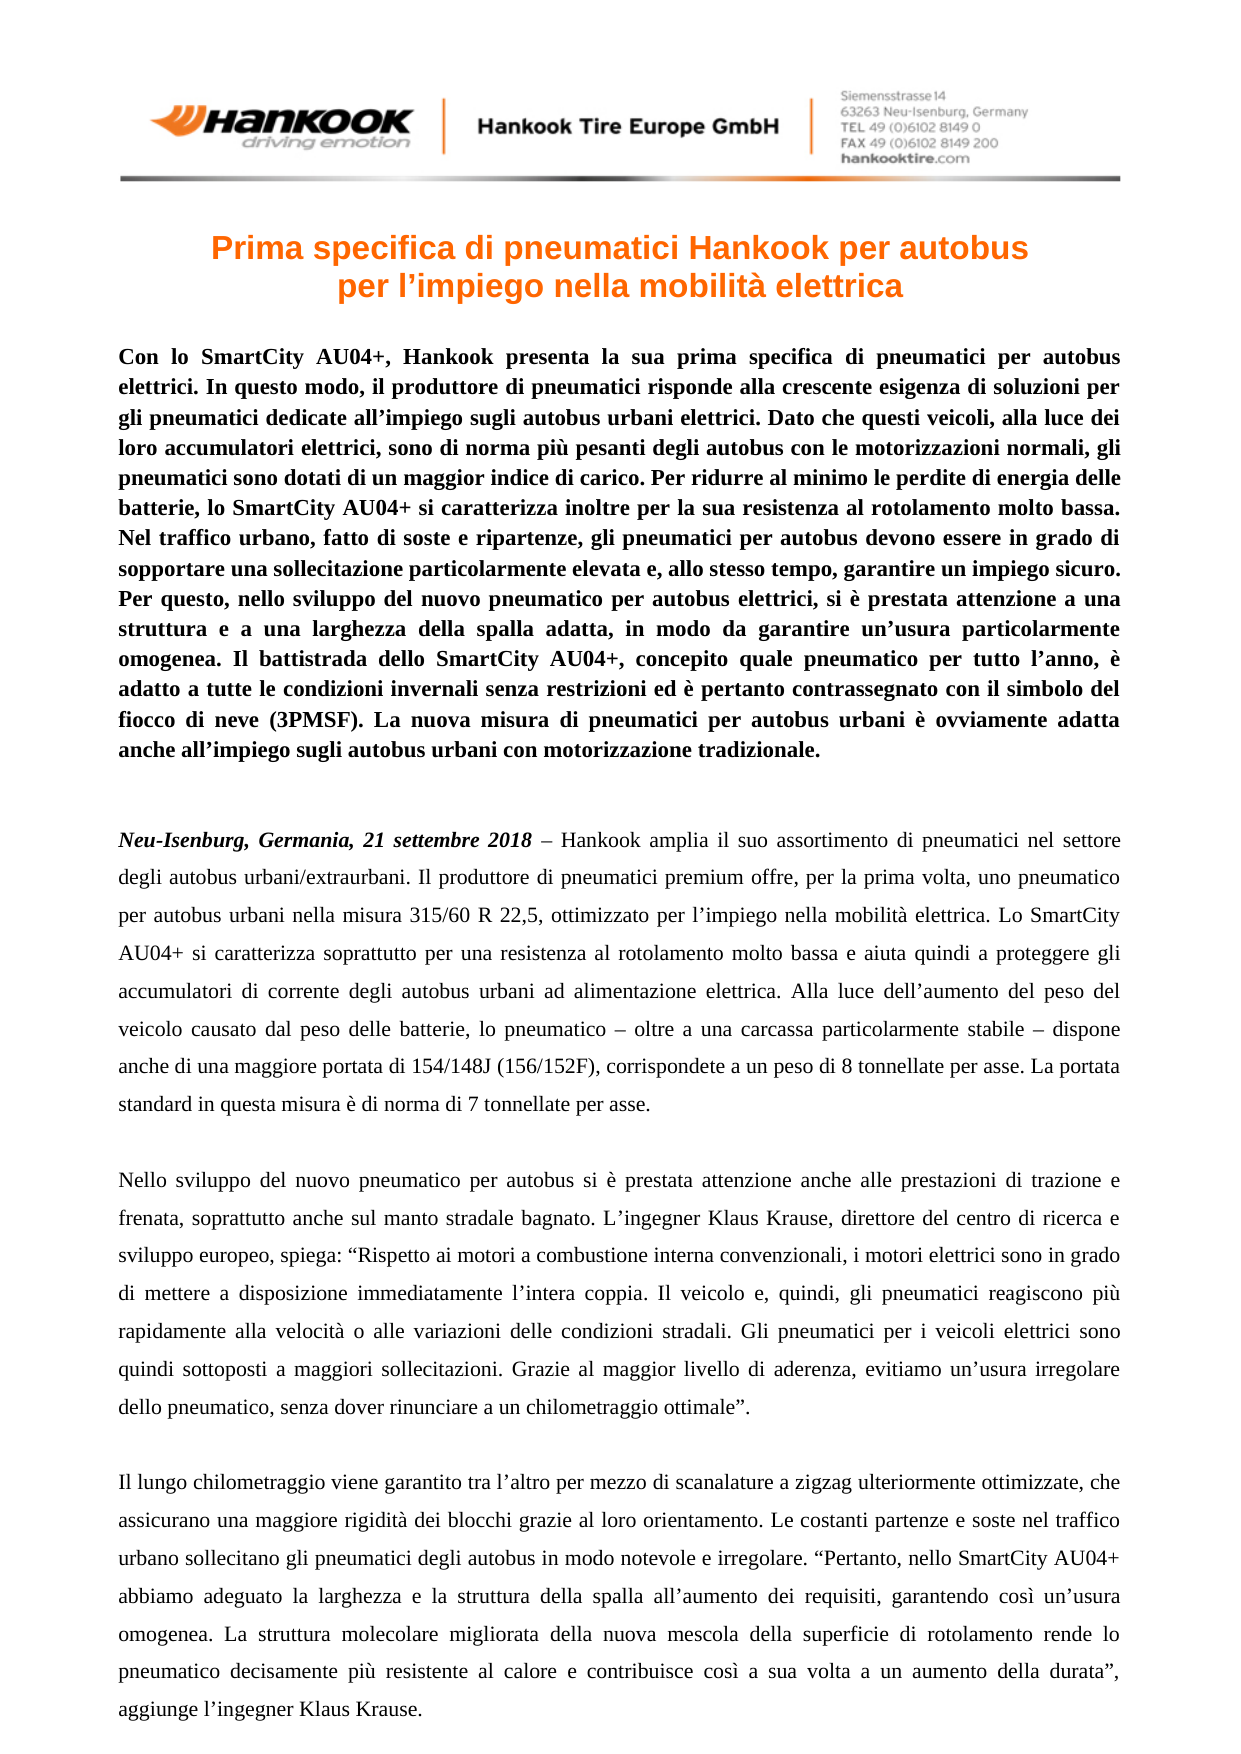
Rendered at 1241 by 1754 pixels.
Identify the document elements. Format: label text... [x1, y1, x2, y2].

text Nello sviluppo del nuovo pneumatico per autobus si è prestata attenzione anche alle prestazioni di trazione e frenata, soprattutto anche sul manto stradale bagnato. L’ingegner Klaus Krause, direttore del centro di ricerca e sviluppo europeo, spiega: “Rispetto ai motori a combustione interna convenzionali, i motori elettrici sono in grado di mettere a disposizione immediatamente l’intera coppia. Il veicolo e, quindi, gli pneumatici reagiscono più rapidamente alla velocità o alle variazioni delle condizioni stradali. Gli pneumatici per i veicoli elettrici sono quindi sottoposti a maggiori sollecitazioni. Grazie al maggior livello di aderenza, evitiamo un’usura irregolare dello pneumatico, senza dover rinunciare a un chilometraggio ottimale”. [118, 1167, 1122, 1419]
text Neu-Isenburg, Germania, 21 settembre 2018 – Hankook amplia il suo assortimento di pneumatici nel settore degli autobus urbani/extraurbani. Il produttore di pneumatici premium offre, per la prima volta, uno pneumatico per autobus urbani nella misura 315/60 R 22,5, ottimizzato per l’impiego nella mobilità elettrica. Lo SmartCity AU04+ si caratterizza soprattutto per una resistenza al rotolamento molto bassa e aiuta quindi a proteggere gli accumulatori di corrente degli autobus urbani ad alimentazione elettrica. Alla luce dell’aumento del peso del veicolo causato dal peso delle batterie, lo pneumatico – oltre a una carcassa particolarmente stabile – dispone anche di una maggiore portata di 154/148J (156/152F), corrispondete a un peso di 8 tonnellate per asse. La portata standard in questa misura è di norma di 7 tonnellate per asse. [118, 827, 1122, 1116]
text Prima specifica di pneumatici Hankook per autobus [118, 228, 1122, 266]
text Con lo SmartCity AU04+, Hankook presenta la sua prima specifica di pneumatici per autobus elettrici. In questo modo, il produttore di pneumatici risponde alla crescente esigenza di soluzioni per gli pneumatici dedicate all’impiego sugli autobus urbani elettrici. Dato che questi veicoli, alla luce dei loro accumulatori elettrici, sono di norma più pesanti degli autobus con le motorizzazioni normali, gli pneumatici sono dotati di un maggior indice di carico. Per ridurre al minimo le perdite di energia delle batterie, lo SmartCity AU04+ si caratterizza inoltre per la sua resistenza al rotolamento molto bassa. Nel traffico urbano, fatto di soste e ripartenze, gli pneumatici per autobus devono essere in grado di sopportare una sollecitazione particolarmente elevata e, allo stesso tempo, garantire un impiego sicuro. Per questo, nello sviluppo del nuovo pneumatico per autobus elettrici, si è prestata attenzione a una struttura e a una larghezza della spalla adatta, in modo da garantire un’usura particolarmente omogenea. Il battistrada dello SmartCity AU04+, concepito quale pneumatico per tutto l’anno, è adatto a tutte le condizioni invernali senza restrizioni ed è pertanto contrassegnato con il simbolo del fiocco di neve (3PMSF). La nuova misura di pneumatici per autobus urbani è ovviamente adatta anche all’impiego sugli autobus urbani con motorizzazione tradizionale. [118, 343, 1122, 762]
text per l’impiego nella mobilità elettrica [118, 266, 1122, 305]
text Il lungo chilometraggio viene garantito tra l’altro per mezzo di scanalature a zigzag ulteriormente ottimizzate, che assicurano una maggiore rigidità dei blocchi grazie al loro orientamento. Le costanti partenze e soste nel traffico urbano sollecitano gli pneumatici degli autobus in modo notevole e irregolare. “Pertanto, nello SmartCity AU04+ abbiamo adeguato la larghezza e la struttura della spalla all’aumento dei requisiti, garantendo così un’usura omogenea. La struttura molecolare migliorata della nuova mescola della superficie di rotolamento rende lo pneumatico decisamente più resistente al calore e contribuisce così a sua volta a un aumento della durata”, aggiunge l’ingegner Klaus Krause. [118, 1469, 1122, 1721]
picture [118, 87, 1123, 184]
